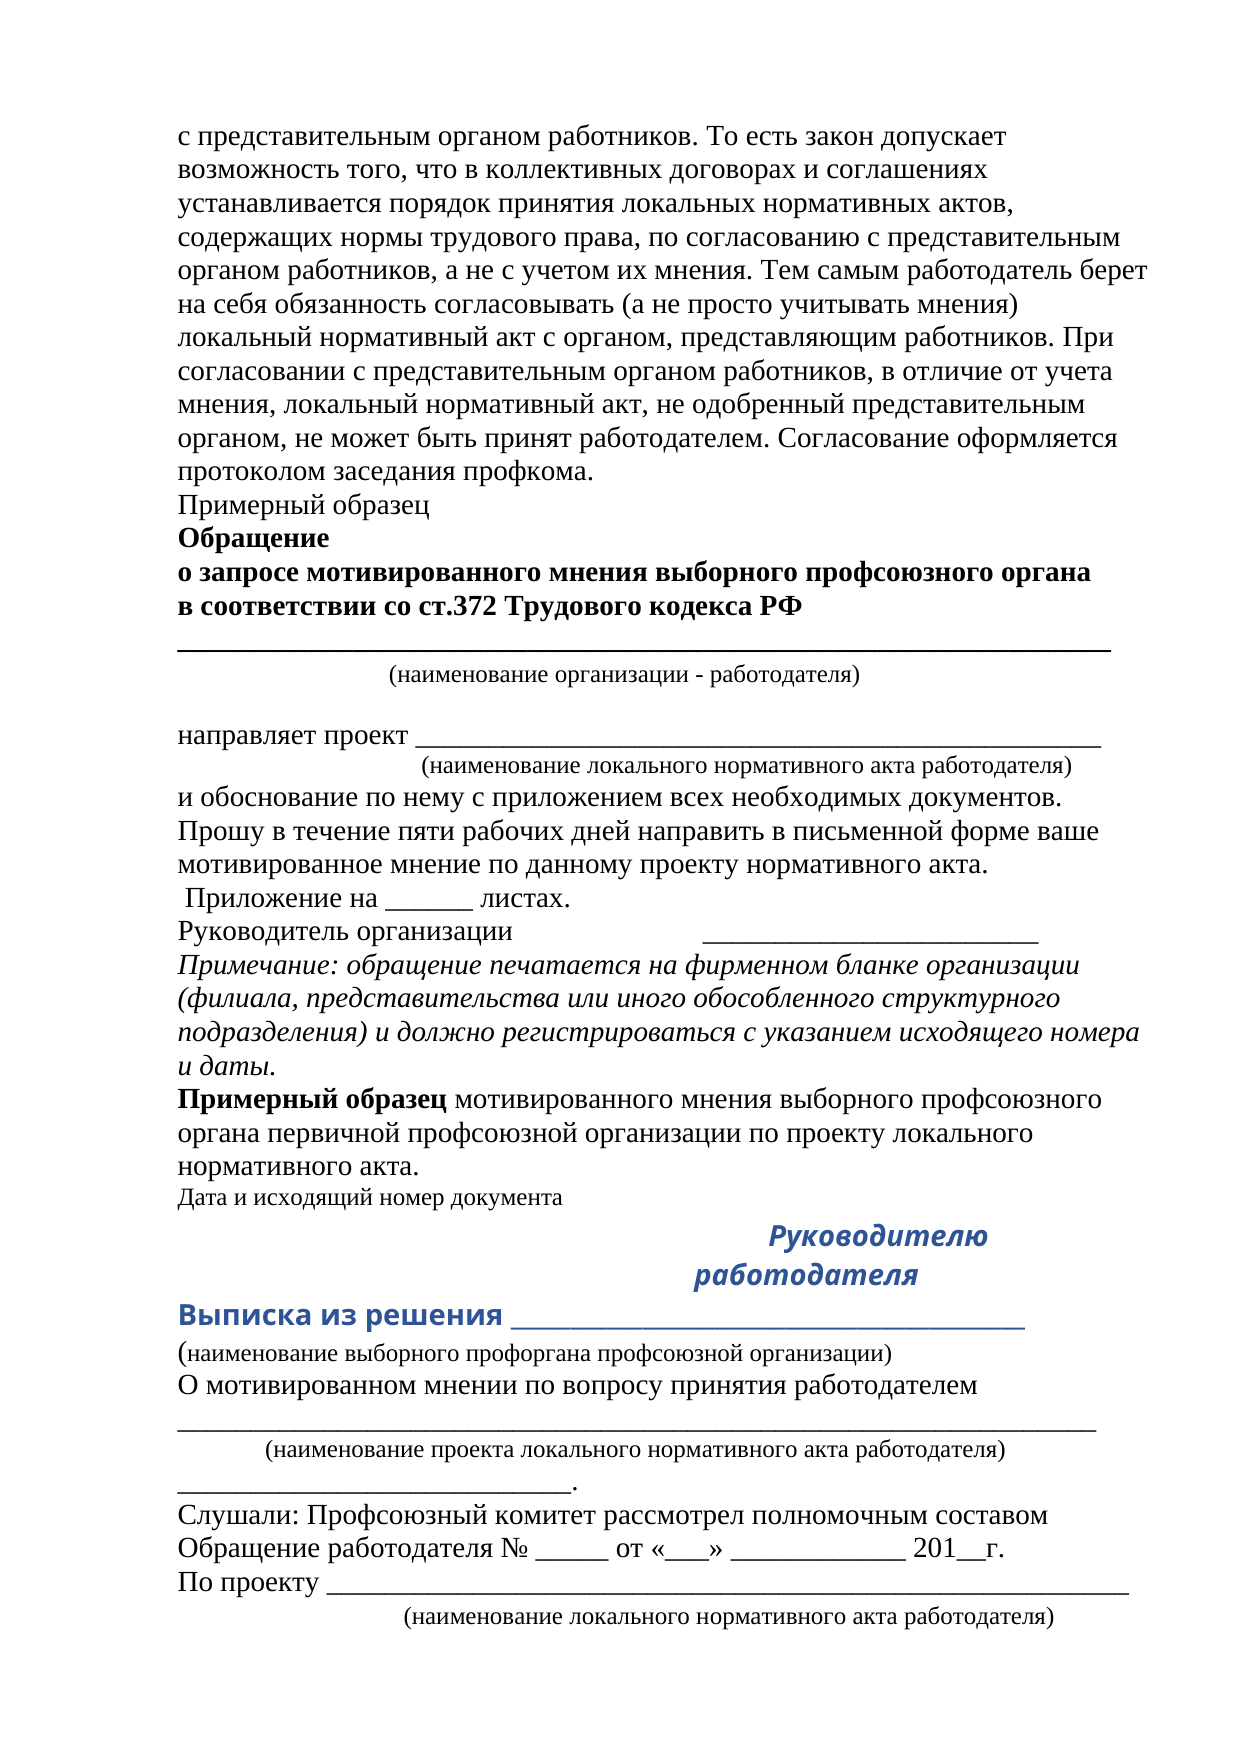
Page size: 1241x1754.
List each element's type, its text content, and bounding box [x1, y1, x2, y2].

subtitle Руководителю работодателя [694, 1215, 1152, 1294]
subtitle Выписка из решения ___________________________________________ [177, 1294, 1152, 1334]
